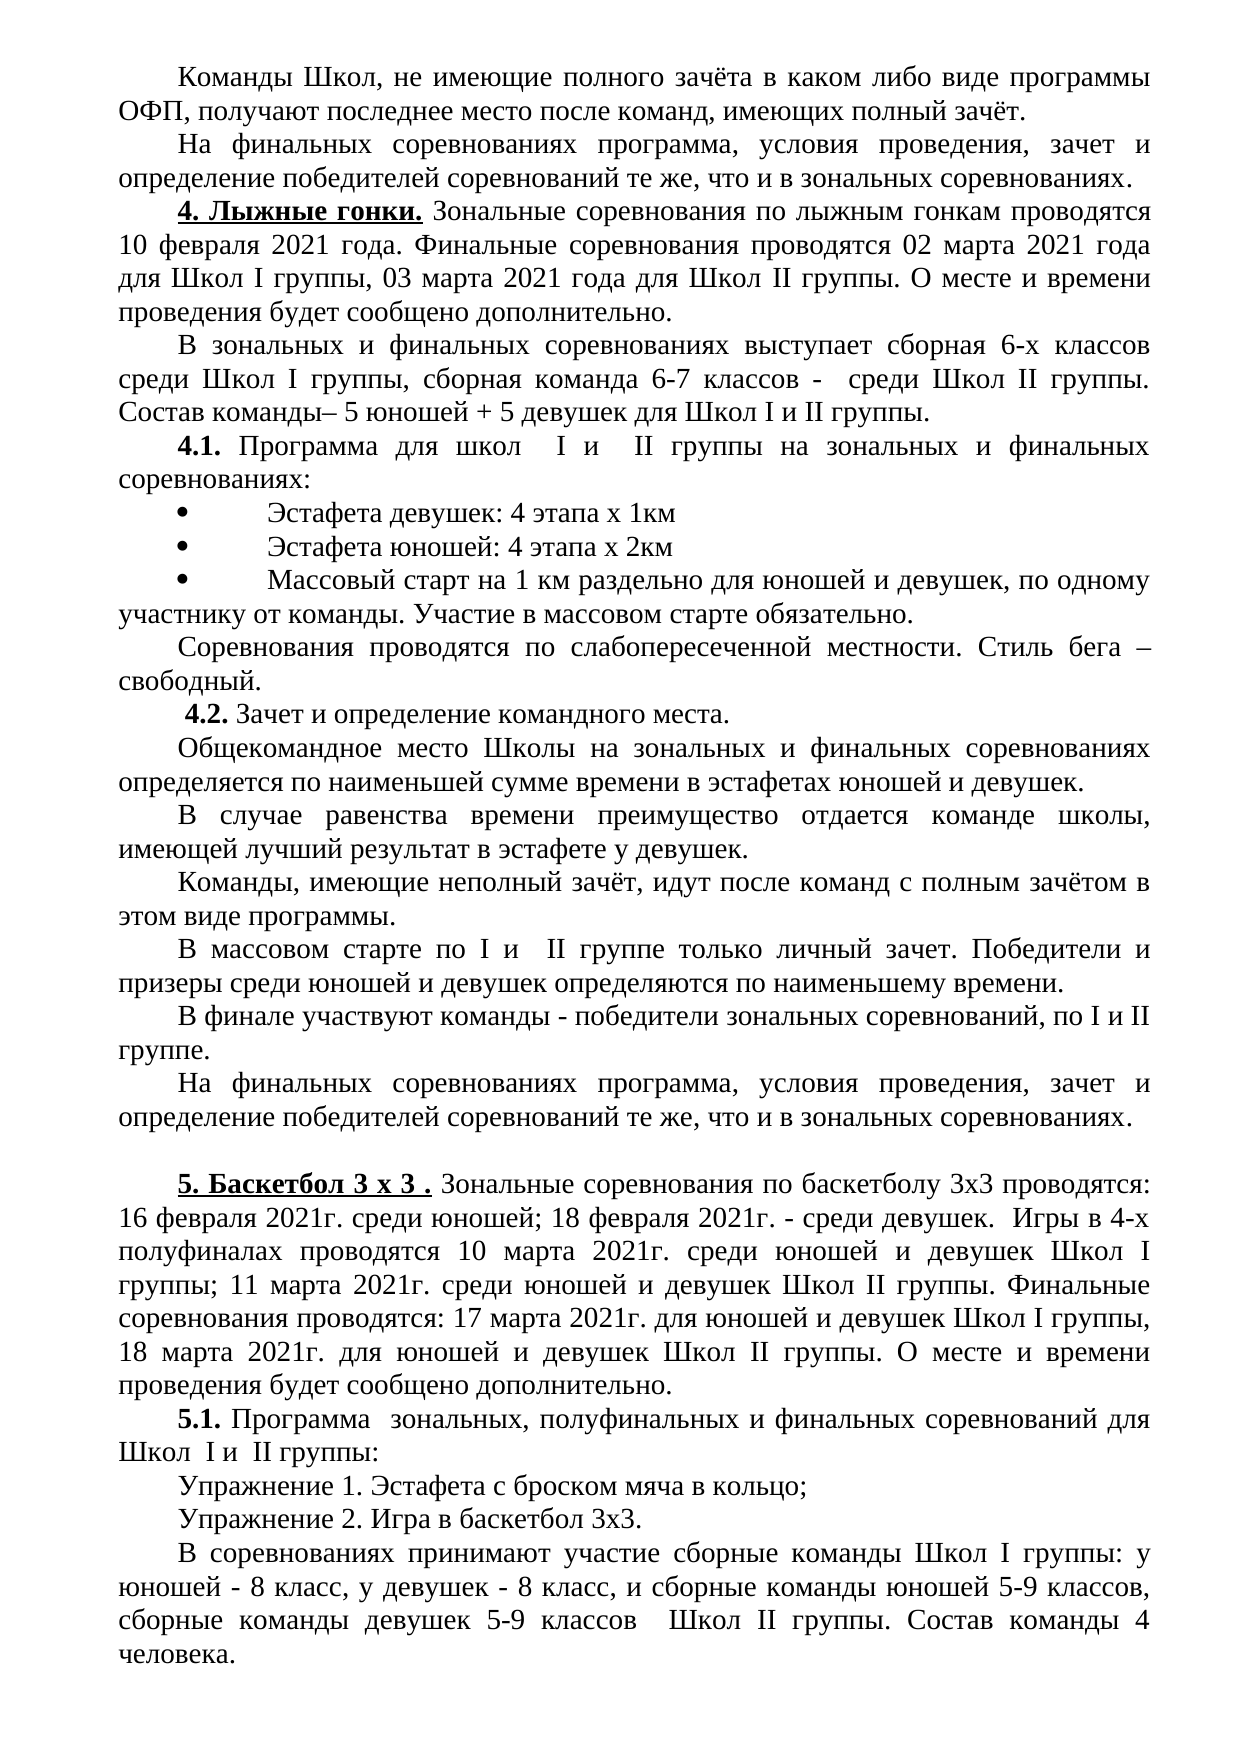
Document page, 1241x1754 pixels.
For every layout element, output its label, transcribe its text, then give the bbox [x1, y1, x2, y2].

text 4. Лыжные гонки. Зональные соревнования по лыжным гонкам проводятся 10 февраля 2021 года. Финальные соревнования проводятся 02 марта 2021 года для Школ I группы, 03 марта 2021 года для Школ II группы. О месте и времени проведения будет сообщено дополнительно. [118, 193, 1152, 327]
text В соревнованиях принимают участие сборные команды Школ I группы: у юношей - 8 класс, у девушек - 8 класс, и сборные команды юношей 5-9 классов, сборные команды девушек 5-9 классов Школ II группы. Состав команды 4 человека. [118, 1535, 1152, 1669]
text 4.1. Программа для школ I и II группы на зональных и финальных соревнованиях: [118, 428, 1152, 495]
text Общекомандное место Школы на зональных и финальных соревнованиях определяется по наименьшей сумме времени в эстафетах юношей и девушек. [118, 730, 1152, 797]
text В массовом старте по I и II группе только личный зачет. Победители и призеры среди юношей и девушек определяются по наименьшему времени. [118, 931, 1152, 998]
text Команды Школ, не имеющие полного зачёта в каком либо виде программы ОФП, получают последнее место после команд, имеющих полный зачёт. [118, 59, 1152, 126]
list Эстафета юношей: 4 этапа х 2км [118, 529, 1152, 562]
text 4.2. Зачет и определение командного места. [118, 697, 1152, 730]
text Соревнования проводятся по слабопересеченной местности. Стиль бега – свободный. [118, 629, 1152, 697]
text На финальных соревнованиях программа, условия проведения, зачет и определение победителей соревнований те же, что и в зональных соревнованиях. [118, 126, 1152, 193]
text На финальных соревнованиях программа, условия проведения, зачет и определение победителей соревнований те же, что и в зональных соревнованиях. [118, 1066, 1152, 1133]
text В зональных и финальных соревнованиях выступает сборная 6-х классов среди Школ I группы, сборная команда 6-7 классов - среди Школ II группы. Состав команды– 5 юношей + 5 девушек для Школ I и II группы. [118, 327, 1152, 428]
text В финале участвуют команды - победители зональных соревнований, по I и II группе. [118, 998, 1152, 1066]
text В случае равенства времени преимущество отдается команде школы, имеющей лучший результат в эстафете у девушек. [118, 797, 1152, 864]
text Упражнение 2. Игра в баскетбол 3х3. [118, 1502, 1152, 1535]
list Массовый старт на раздельно для юношей и девушек, по одному участнику от команды. Участие в массовом старте обязательно. [118, 562, 1152, 629]
text Команды, имеющие неполный зачёт, идут после команд с полным зачётом в этом виде программы. [118, 864, 1152, 931]
text 5. Баскетбол 3 х 3 . Зональные соревнования по баскетболу 3х3 проводятся: 16 февраля 2021г. среди юношей; 18 февраля 2021г. - среди девушек. Игры в 4-х полуфиналах проводятся 10 марта 2021г. среди юношей и девушек Школ I группы; 11 марта 2021г. среди юношей и девушек Школ II группы. Финальные соревнования проводятся: 17 марта 2021г. для юношей и девушек Школ I группы, 18 марта 2021г. для юношей и девушек Школ II группы. О месте и времени проведения будет сообщено дополнительно. [118, 1166, 1152, 1401]
list Эстафета девушек: 4 этапа х 1км [118, 495, 1152, 529]
text 5.1. Программа зональных, полуфинальных и финальных соревнований для Школ I и II группы: [118, 1401, 1152, 1468]
text Упражнение 1. Эстафета с броском мяча в кольцо; [118, 1468, 1152, 1502]
